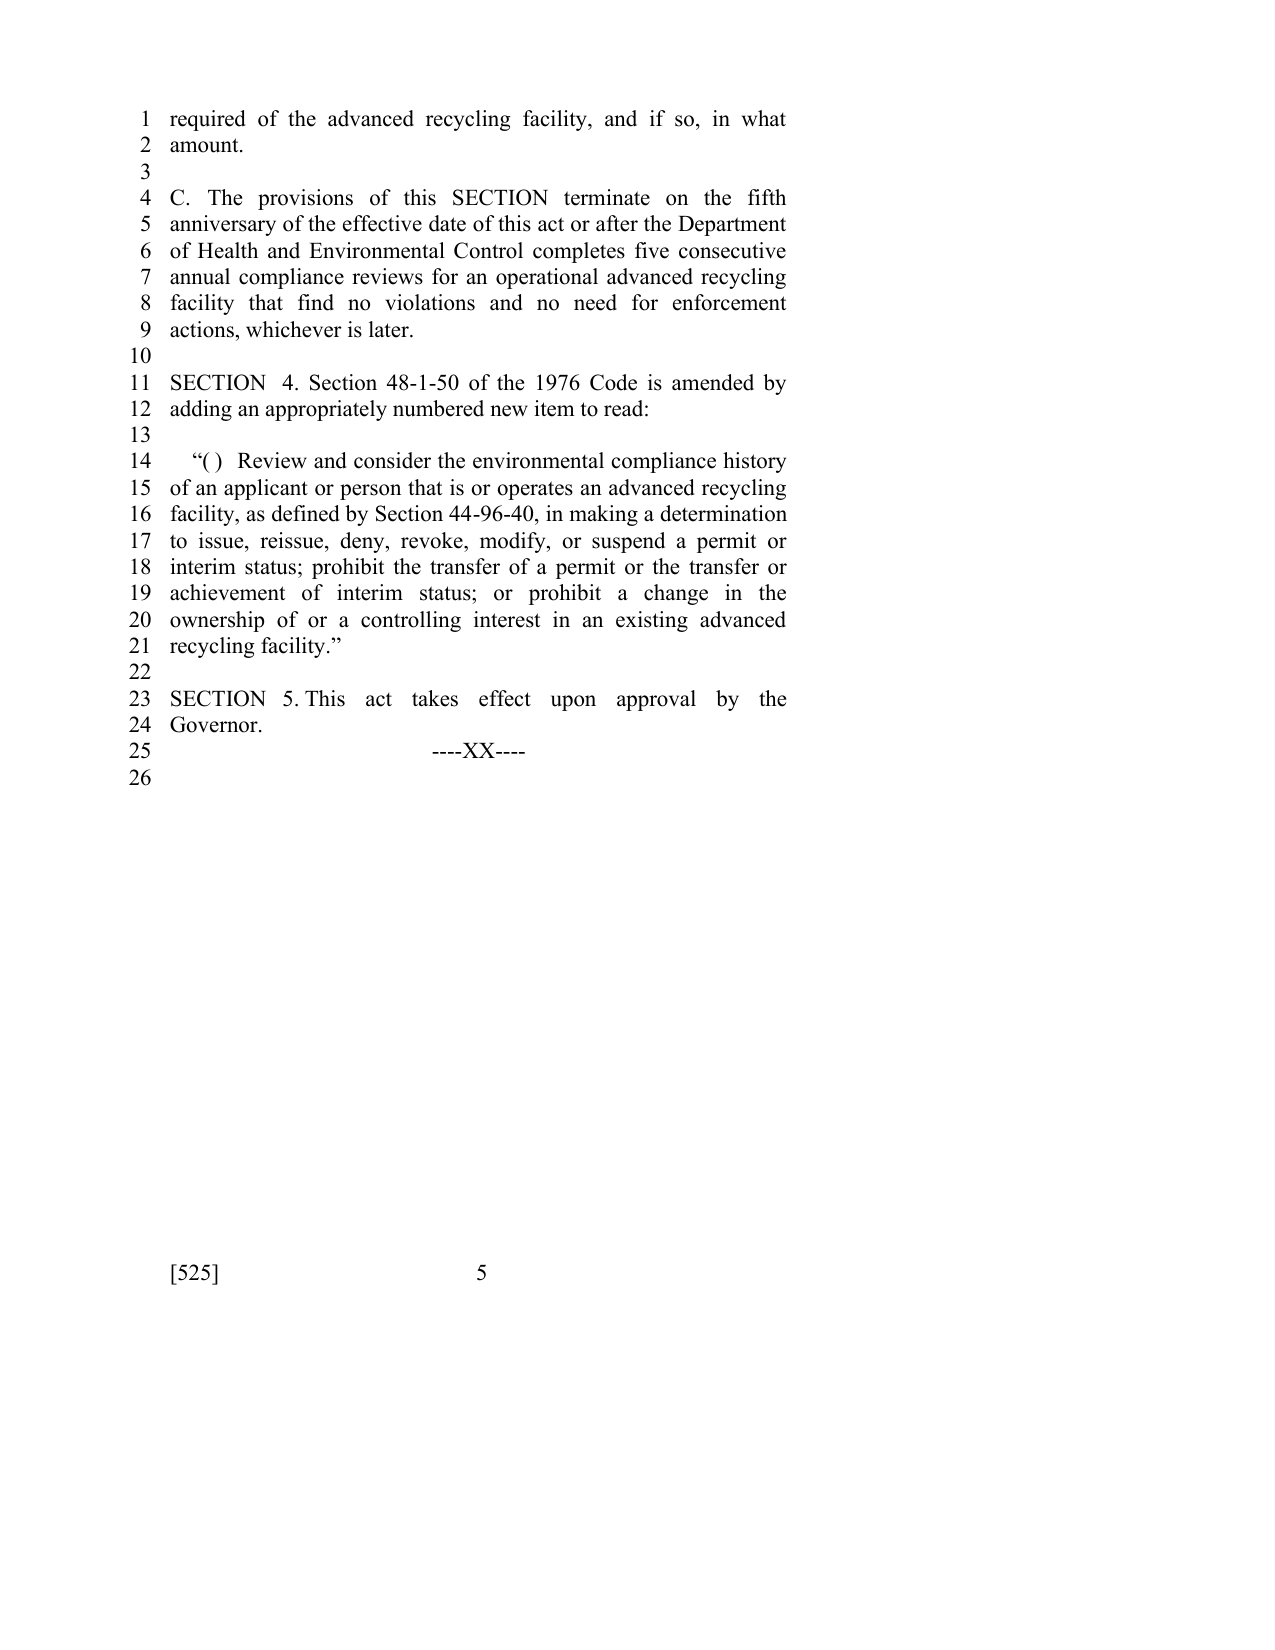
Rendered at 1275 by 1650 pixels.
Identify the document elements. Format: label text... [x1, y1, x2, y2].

text C. The provisions of this SECTION terminate on the fifth anniversary of the effective date of this act or after the Department of Health and Environmental Control completes five consecutive annual compliance reviews for an operational advanced recycling facility that find no violations and no need for enforcement actions, whichever is later. [169, 184, 787, 342]
text ----XX---- [169, 737, 787, 764]
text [169, 105, 787, 158]
text SECTION 5. This act takes effect upon approval by the Governor. [169, 685, 787, 737]
text SECTION 4. Section 48-1-50 of the 1976 Code is amended by adding an appropriately numbered new item to read: [169, 368, 787, 421]
text “( ) Review and consider the environmental compliance history of an applicant or person that is or operates an advanced recycling facility, as defined by Section 44-96-40, in making a determination to issue, reissue, deny, revoke, modify, or suspend a permit or interim status; prohibit the transfer of a permit or the transfer or achievement of interim status; or prohibit a change in the ownership of or a controlling interest in an existing advanced recycling facility.” [169, 448, 787, 658]
